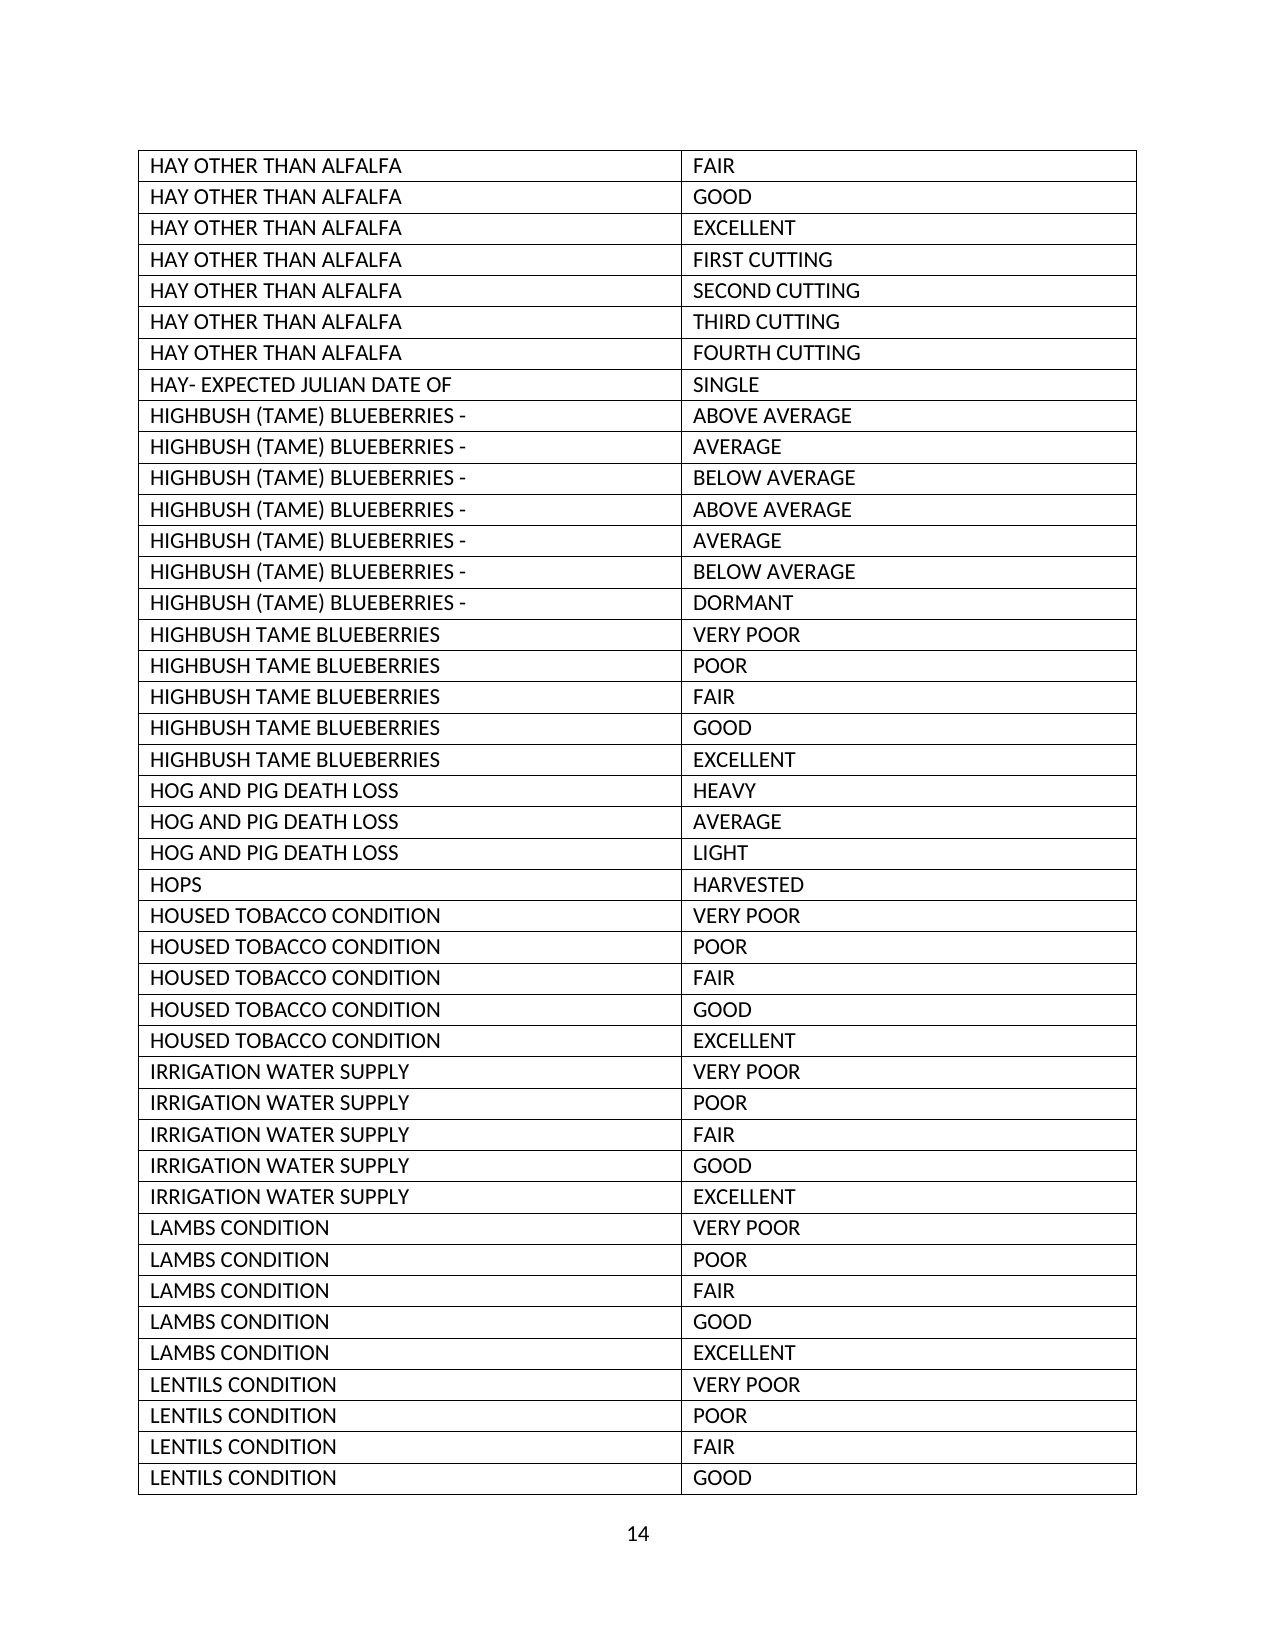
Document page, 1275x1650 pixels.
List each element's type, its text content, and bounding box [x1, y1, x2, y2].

table_cell IRRIGATION WATER SUPPLY [139, 1120, 681, 1150]
table_cell ABOVE AVERAGE [682, 401, 1136, 431]
table_cell EXCELLENT [682, 214, 1136, 244]
table_cell BELOW AVERAGE [682, 464, 1136, 494]
table_cell HIGHBUSH (TAME) BLUEBERRIES - [139, 526, 681, 556]
table_cell LIGHT [682, 839, 1136, 869]
table_cell FOURTH CUTTING [682, 339, 1136, 369]
table_cell SECOND CUTTING [682, 276, 1136, 306]
table_cell HOUSED TOBACCO CONDITION [139, 995, 681, 1025]
table_cell THIRD CUTTING [682, 307, 1136, 337]
table_cell VERY POOR [682, 901, 1136, 931]
table_cell IRRIGATION WATER SUPPLY [139, 1182, 681, 1212]
table_cell POOR [682, 932, 1136, 962]
table_cell HAY- EXPECTED JULIAN DATE OF [139, 370, 681, 400]
table_cell VERY POOR [682, 620, 1136, 650]
table_cell LENTILS CONDITION [139, 1370, 681, 1400]
table_cell AVERAGE [682, 807, 1136, 837]
table_cell IRRIGATION WATER SUPPLY [139, 1057, 681, 1087]
table_cell HIGHBUSH (TAME) BLUEBERRIES - [139, 495, 681, 525]
table_cell VERY POOR [682, 1370, 1136, 1400]
table_cell HOG AND PIG DEATH LOSS [139, 839, 681, 869]
table_cell HARVESTED [682, 870, 1136, 900]
table_cell AVERAGE [682, 526, 1136, 556]
table_cell HOG AND PIG DEATH LOSS [139, 807, 681, 837]
table_cell HIGHBUSH (TAME) BLUEBERRIES - [139, 464, 681, 494]
table_cell HAY OTHER THAN ALFALFA [139, 182, 681, 212]
table_cell LAMBS CONDITION [139, 1214, 681, 1244]
table_cell FAIR [682, 682, 1136, 712]
table_cell HIGHBUSH (TAME) BLUEBERRIES - [139, 401, 681, 431]
table_cell EXCELLENT [682, 1182, 1136, 1212]
table_cell GOOD [682, 714, 1136, 744]
table_cell HOUSED TOBACCO CONDITION [139, 932, 681, 962]
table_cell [139, 151, 681, 181]
table_cell HIGHBUSH (TAME) BLUEBERRIES - [139, 589, 681, 619]
table_cell POOR [682, 1089, 1136, 1119]
table_cell FAIR [682, 1276, 1136, 1306]
table_cell HIGHBUSH TAME BLUEBERRIES [139, 620, 681, 650]
table_cell HIGHBUSH TAME BLUEBERRIES [139, 651, 681, 681]
table_cell GOOD [682, 1307, 1136, 1337]
table_cell HIGHBUSH TAME BLUEBERRIES [139, 745, 681, 775]
table_cell HOG AND PIG DEATH LOSS [139, 776, 681, 806]
table_cell GOOD [682, 995, 1136, 1025]
table_cell HOUSED TOBACCO CONDITION [139, 964, 681, 994]
table_cell FIRST CUTTING [682, 245, 1136, 275]
table_cell HIGHBUSH (TAME) BLUEBERRIES - [139, 432, 681, 462]
table_cell HOUSED TOBACCO CONDITION [139, 901, 681, 931]
table_cell HIGHBUSH (TAME) BLUEBERRIES - [139, 557, 681, 587]
table_cell IRRIGATION WATER SUPPLY [139, 1089, 681, 1119]
table_cell VERY POOR [682, 1057, 1136, 1087]
table_cell HAY OTHER THAN ALFALFA [139, 276, 681, 306]
table_cell ABOVE AVERAGE [682, 495, 1136, 525]
table_cell EXCELLENT [682, 1026, 1136, 1056]
table_cell GOOD [682, 1151, 1136, 1181]
table_cell LAMBS CONDITION [139, 1245, 681, 1275]
table_cell HAY OTHER THAN ALFALFA [139, 339, 681, 369]
table_cell GOOD [682, 182, 1136, 212]
table_cell EXCELLENT [682, 745, 1136, 775]
table_cell FAIR [682, 1120, 1136, 1150]
table_cell AVERAGE [682, 432, 1136, 462]
table_cell HIGHBUSH TAME BLUEBERRIES [139, 682, 681, 712]
table_cell EXCELLENT [682, 1339, 1136, 1369]
table_cell LENTILS CONDITION [139, 1464, 681, 1494]
table_cell FAIR [682, 151, 1136, 181]
table_cell POOR [682, 651, 1136, 681]
table_cell LAMBS CONDITION [139, 1339, 681, 1369]
table_cell HOPS [139, 870, 681, 900]
table_cell BELOW AVERAGE [682, 557, 1136, 587]
table_cell FAIR [682, 964, 1136, 994]
table_cell POOR [682, 1401, 1136, 1431]
table_cell IRRIGATION WATER SUPPLY [139, 1151, 681, 1181]
table_cell POOR [682, 1245, 1136, 1275]
table_cell LENTILS CONDITION [139, 1401, 681, 1431]
table_cell GOOD [682, 1464, 1136, 1494]
table_cell LENTILS CONDITION [139, 1432, 681, 1462]
table_cell VERY POOR [682, 1214, 1136, 1244]
table_cell HAY OTHER THAN ALFALFA [139, 214, 681, 244]
table_cell HOUSED TOBACCO CONDITION [139, 1026, 681, 1056]
table_cell LAMBS CONDITION [139, 1307, 681, 1337]
table_cell LAMBS CONDITION [139, 1276, 681, 1306]
table_cell SINGLE [682, 370, 1136, 400]
table_cell HAY OTHER THAN ALFALFA [139, 245, 681, 275]
table_cell FAIR [682, 1432, 1136, 1462]
table_cell HEAVY [682, 776, 1136, 806]
table_cell HIGHBUSH TAME BLUEBERRIES [139, 714, 681, 744]
table_cell HAY OTHER THAN ALFALFA [139, 307, 681, 337]
table_cell DORMANT [682, 589, 1136, 619]
